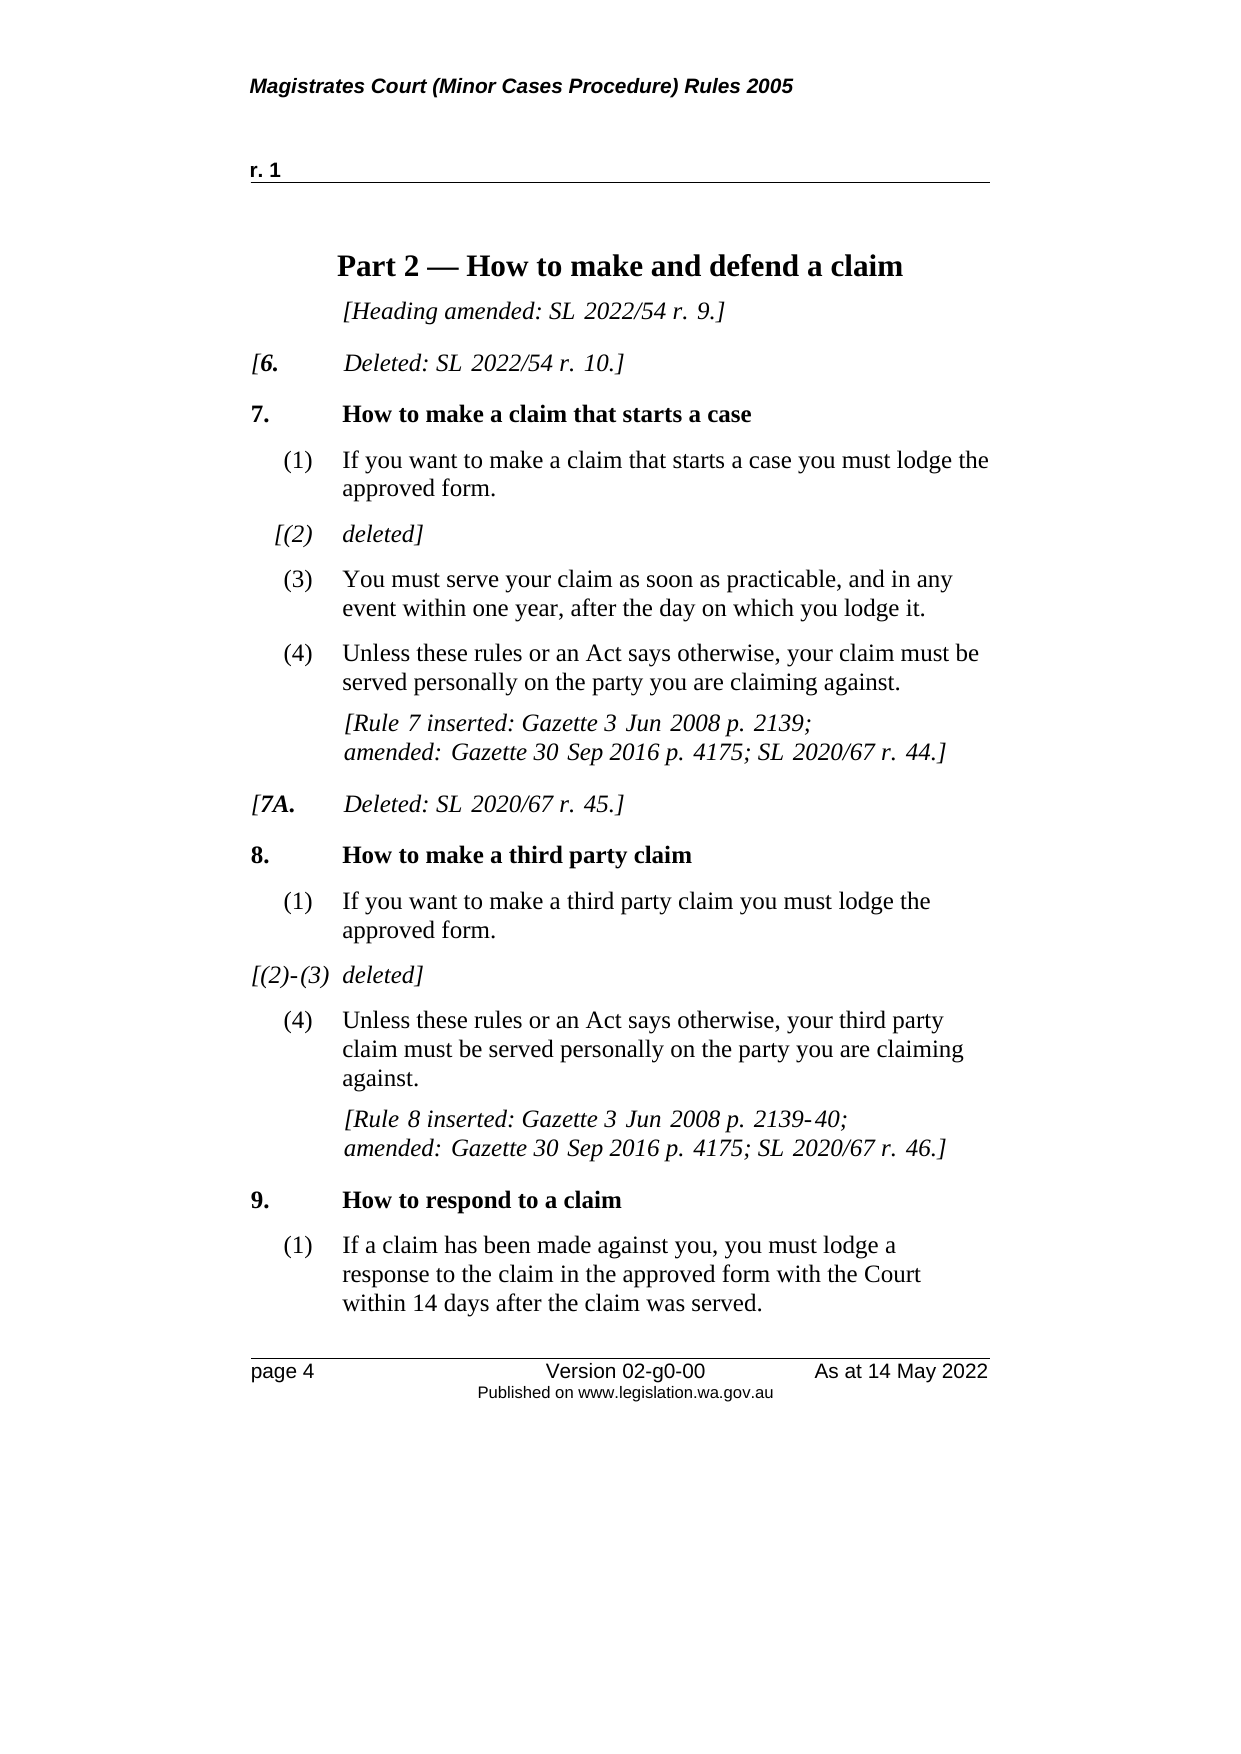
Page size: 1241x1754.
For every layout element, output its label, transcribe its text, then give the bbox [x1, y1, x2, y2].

text (4) Unless these rules or an Act says otherwise, your claim must be served personally on the party you are claiming against. [251, 638, 990, 696]
text [Rule 7 inserted: Gazette 3 Jun 2008 p. 2139; amended: Gazette 30 Sep 2016 p. 4175; SL 2020/67 r. 44.] [251, 708, 990, 766]
text (1) If you want to make a claim that starts a case you must lodge the approved form. [251, 445, 990, 502]
text [7A. Deleted: SL 2020/67 r. 45.] [251, 789, 990, 818]
text [(2)-(3) deleted] [251, 960, 990, 989]
text [Rule 8 inserted: Gazette 3 Jun 2008 p. 2139-40; amended: Gazette 30 Sep 2016 p. 4175; SL 2020/67 r. 46.] [251, 1104, 990, 1162]
subtitle 7. How to make a claim that starts a case [251, 399, 990, 428]
subtitle Part 2 — How to make and defend a claim [251, 247, 990, 283]
text (4) Unless these rules or an Act says otherwise, your third party claim must be served personally on the party you are claiming against. [251, 1006, 990, 1092]
subtitle [Heading amended: SL 2022/54 r. 9.] [251, 296, 990, 325]
text [6. Deleted: SL 2022/54 r. 10.] [251, 348, 990, 376]
subtitle 8. How to make a third party claim [251, 841, 990, 869]
text (3) You must serve your claim as soon as practicable, and in any event within one year, after the day on which you lodge it. [251, 564, 990, 622]
text (1) If a claim has been made against you, you must lodge a response to the claim in the approved form with the Court within 14 days after the claim was served. [251, 1230, 990, 1316]
text (1) If you want to make a third party claim you must lodge the approved form. [251, 886, 990, 943]
text [(2) deleted] [251, 519, 990, 548]
subtitle 9. How to respond to a claim [251, 1185, 990, 1213]
